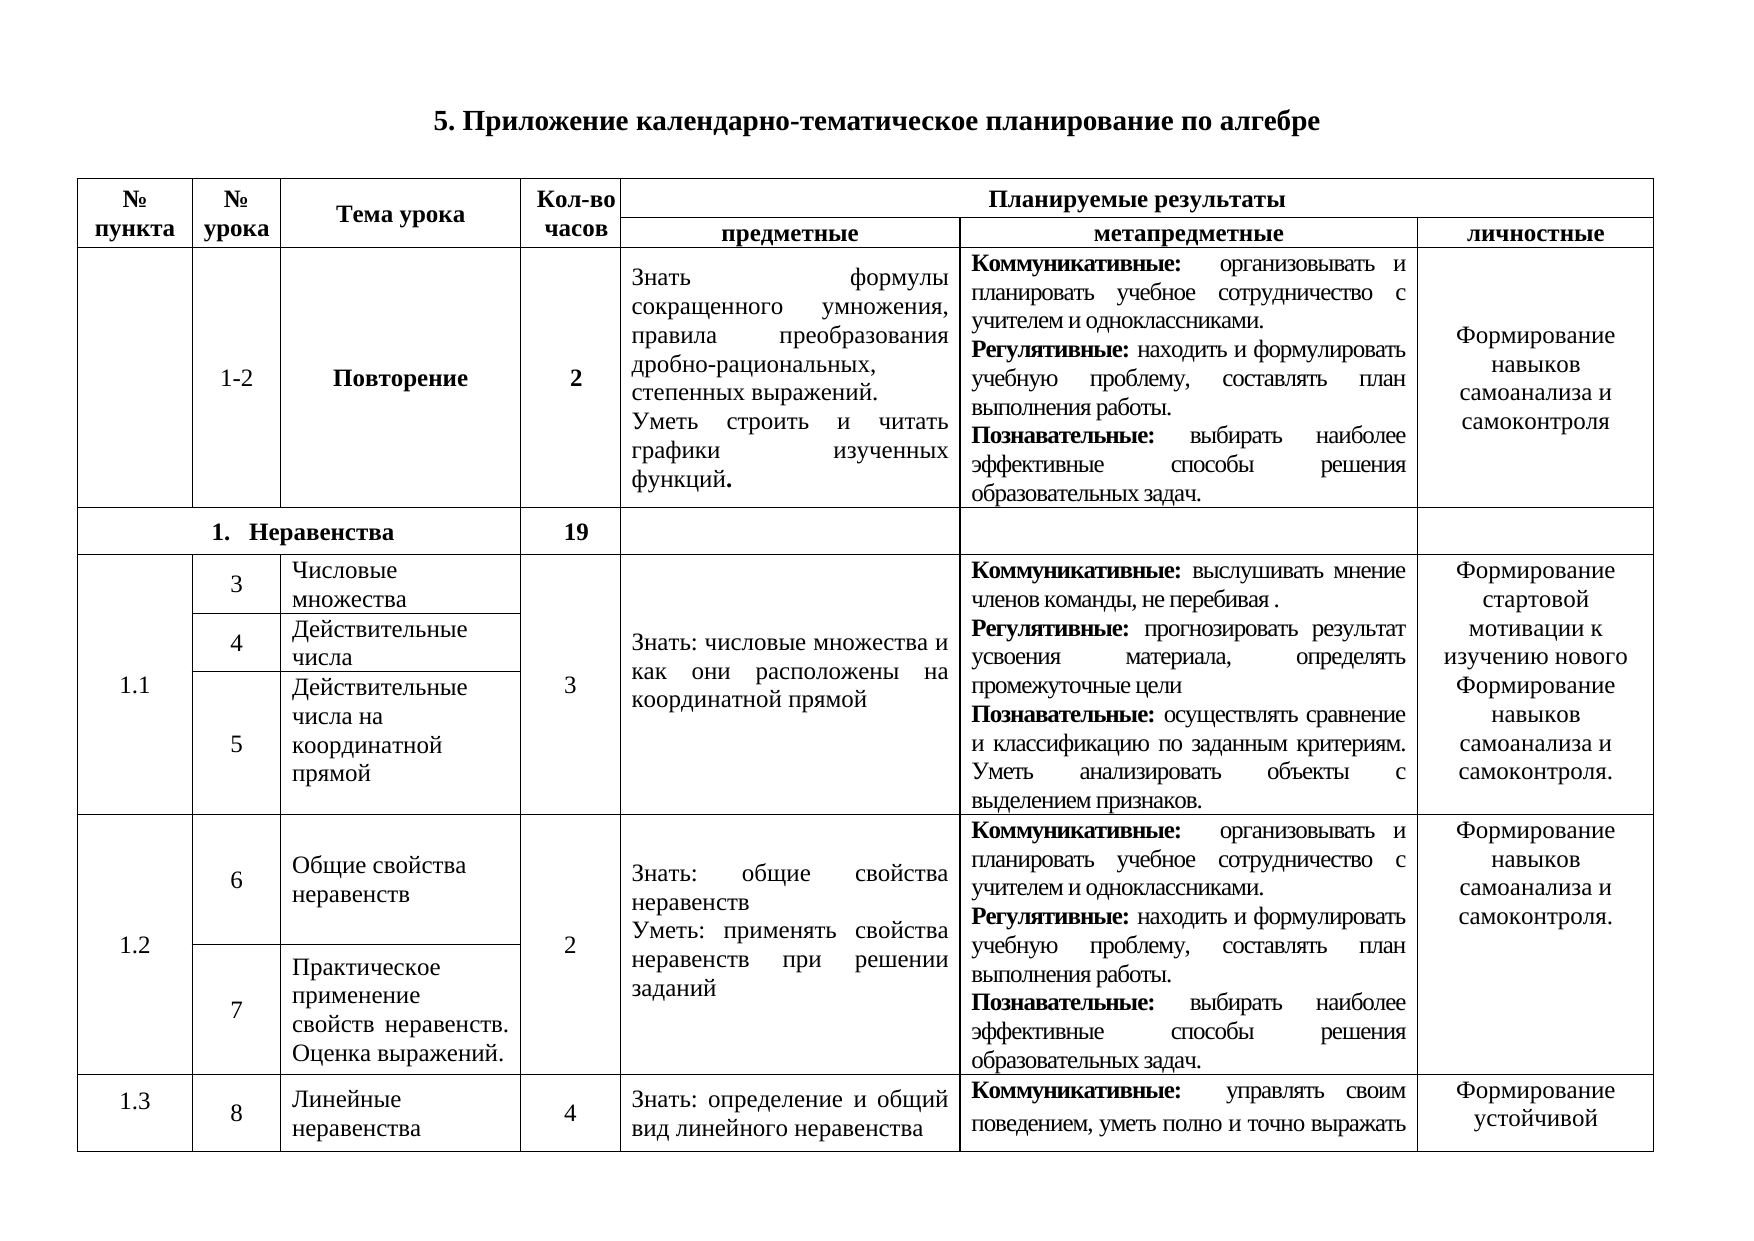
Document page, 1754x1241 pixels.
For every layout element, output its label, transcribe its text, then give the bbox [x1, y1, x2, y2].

table_cell 3 [521, 555, 620, 814]
table_header Тема урока [281, 179, 520, 247]
table_cell 1.2 [78, 815, 192, 1074]
table_header № урока [193, 179, 280, 247]
table_cell 1.1 [78, 555, 192, 814]
table_cell Коммуникативные: организовывать и планировать учебное сотрудничество с учителем и одноклассниками. Регулятивные: находить и формулировать учебную проблему, составлять план выполнения работы. Познавательные: выбирать наиболее эффективные способы решения образовательных задач. [961, 815, 1417, 1074]
table_cell Коммуникативные: выслушивать мнение членов команды, не перебивая . Регулятивные: прогнозировать результат усвоения материала, определять промежуточные цели Познавательные: осуществлять сравнение и классификацию по заданным критериям. Уметь анализировать объекты с выделением признаков. [961, 555, 1417, 814]
table_cell Действительные числа [281, 614, 520, 671]
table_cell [621, 1075, 959, 1151]
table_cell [281, 1075, 520, 1151]
table_cell 7 [193, 945, 280, 1074]
table_header № пункта [78, 179, 192, 247]
table_cell 8 [193, 1075, 280, 1151]
table_cell 3 [193, 555, 280, 613]
table_cell 5 [193, 672, 280, 814]
table_header Планируемые результаты [621, 179, 1653, 217]
table_cell 2 [521, 815, 620, 1074]
table_cell Знать: числовые множества и как они расположены на координатной прямой [621, 555, 959, 814]
table_cell 6 [193, 815, 280, 944]
table_cell [78, 248, 192, 507]
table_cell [961, 1075, 1417, 1151]
text 5. Приложение календарно-тематическое планирование по алгебре [89, 103, 1665, 137]
table_cell Формирование навыков самоанализа и самоконтроля [1418, 248, 1653, 507]
table_cell Числовые множества [281, 555, 520, 613]
table_cell 1-2 [193, 248, 280, 507]
table_cell 4 [521, 1075, 620, 1151]
table_cell Неравенства [78, 508, 520, 554]
table_cell Коммуникативные: организовывать и планировать учебное сотрудничество с учителем и одноклассниками. Регулятивные: находить и формулировать учебную проблему, составлять план выполнения работы. Познавательные: выбирать наиболее эффективные способы решения образовательных задач. [961, 248, 1417, 507]
table_cell Формирование стартовой мотивации к изучению нового Формирование навыков самоанализа и самоконтроля. [1418, 555, 1653, 814]
table_cell 1.3 [78, 1075, 192, 1151]
table_cell [961, 508, 1417, 554]
table_cell Повторение [281, 248, 520, 507]
table_cell Формирование навыков самоанализа и самоконтроля. [1418, 815, 1653, 1074]
table_cell Практическое применение свойств неравенств. Оценка выражений. [281, 945, 520, 1074]
table_cell Знать формулы сокращенного умножения, правила преобразования дробно-рациональных, степенных выражений. Уметь строить и читать графики изученных функций. [621, 248, 959, 507]
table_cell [1418, 1075, 1653, 1151]
table_cell [621, 508, 959, 554]
table_cell 19 [521, 508, 620, 554]
table_cell 4 [193, 614, 280, 671]
table_cell Действительные числа на координатной прямой [281, 672, 520, 814]
table_header Кол-во часов [521, 179, 620, 247]
table_cell Знать: общие свойства неравенств Уметь: применять свойства неравенств при решении заданий [621, 815, 959, 1074]
table_cell Общие свойства неравенств [281, 815, 520, 944]
table_cell [1418, 508, 1653, 554]
table_cell 2 [521, 248, 620, 507]
